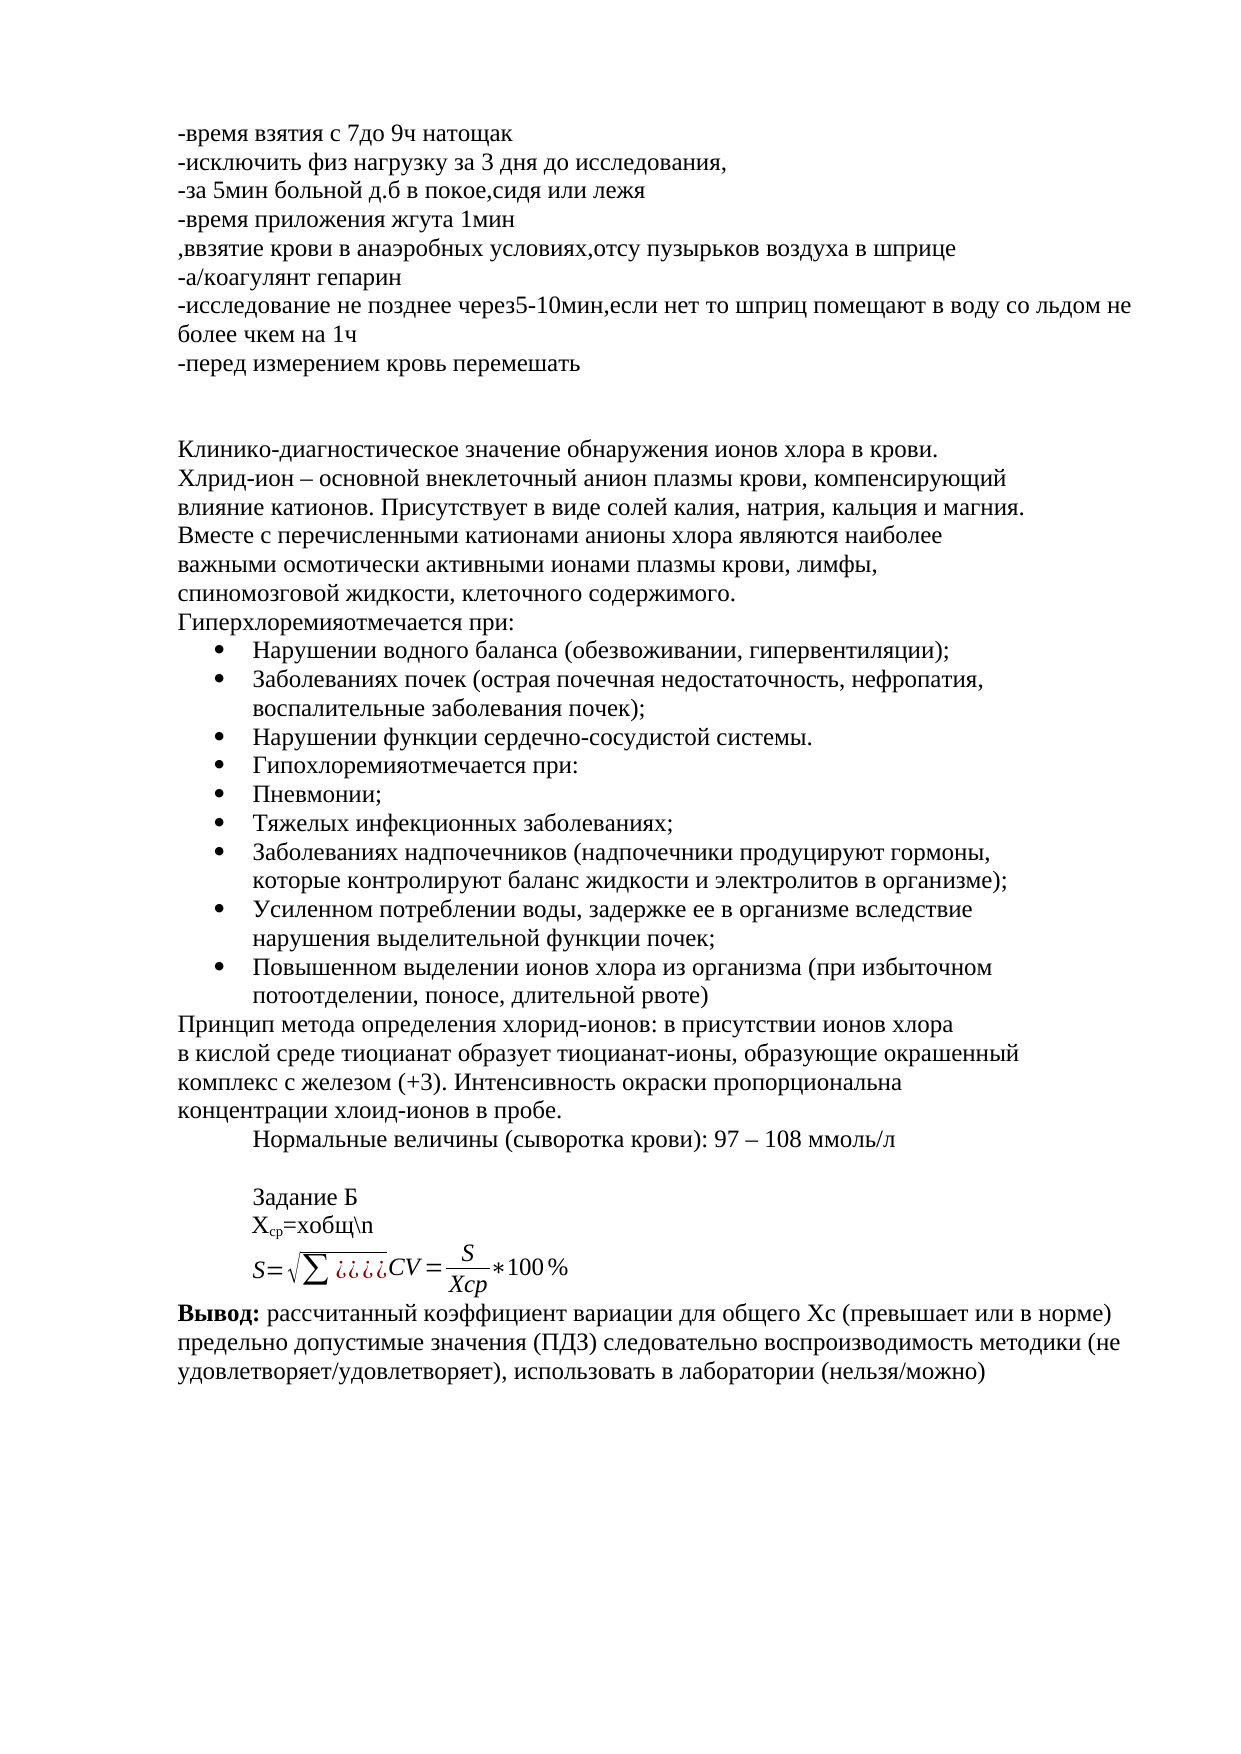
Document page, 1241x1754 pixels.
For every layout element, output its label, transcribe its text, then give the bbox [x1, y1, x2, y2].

list Задание Б [252, 1182, 1152, 1211]
list Нарушении функции сердечно-сосудистой системы. [215, 722, 1152, 751]
list Тяжелых инфекционных заболеваниях; [215, 808, 1152, 837]
list Пневмонии; [215, 779, 1152, 808]
list Нарушении водного баланса (обезвоживании, гипервентиляции); [215, 636, 1152, 664]
list Повышенном выделении ионов хлора из организма (при избыточном [215, 952, 1152, 981]
text Xср=хобщ\n [177, 1211, 1152, 1239]
text Клинико-диагностическое значение обнаружения ионов хлора в крови. [177, 406, 1152, 463]
list которые контролируют баланс жидкости и электролитов в организме); [252, 866, 1152, 894]
text комплекс с железом (+3). Интенсивность окраски пропорциональна [177, 1067, 1152, 1096]
list нарушения выделительной функции почек; [252, 923, 1152, 952]
text Хлрид-ион – основной внеклеточный анион плазмы крови, компенсирующий [177, 463, 1152, 492]
text концентрации хлоид-ионов в пробе. [177, 1096, 1152, 1124]
text важными осмотически активными ионами плазмы крови, лимфы, [177, 549, 1152, 578]
list Усиленном потреблении воды, задержке ее в организме вследствие [215, 894, 1152, 923]
text Принцип метода определения хлорид-ионов: в присутствии ионов хлора [177, 1009, 1152, 1038]
text Вывод: рассчитанный коэффициент вариации для общего Хс (превышает или в норме) предельно допустимые значения (ПДЗ) следовательно воспроизводимость методики (не удовлетворяет/удовлетворяет), использовать в лаборатории (нельзя/можно) [177, 1298, 1152, 1384]
list Заболеваниях надпочечников (надпочечники продуцируют гормоны, [215, 837, 1152, 866]
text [177, 118, 1152, 377]
list Гипохлоремияотмечается при: [215, 751, 1152, 779]
text спиномозговой жидкости, клеточного содержимого. [177, 578, 1152, 607]
list Заболеваниях почек (острая почечная недостаточность, нефропатия, [215, 664, 1152, 693]
text Гиперхлоремияотмечается при: [177, 607, 1152, 636]
list Нормальные величины (сыворотка крови): 97 – 108 ммоль/л [252, 1124, 1152, 1153]
list потоотделении, поносе, длительной рвоте) [252, 981, 1152, 1009]
text влияние катионов. Присутствует в виде солей калия, натрия, кальция и магния. [177, 492, 1152, 521]
list воспалительные заболевания почек); [252, 693, 1152, 722]
text в кислой среде тиоцианат образует тиоцианат-ионы, образующие окрашенный [177, 1038, 1152, 1067]
text Вместе с перечисленными катионами анионы хлора являются наиболее [177, 521, 1152, 549]
